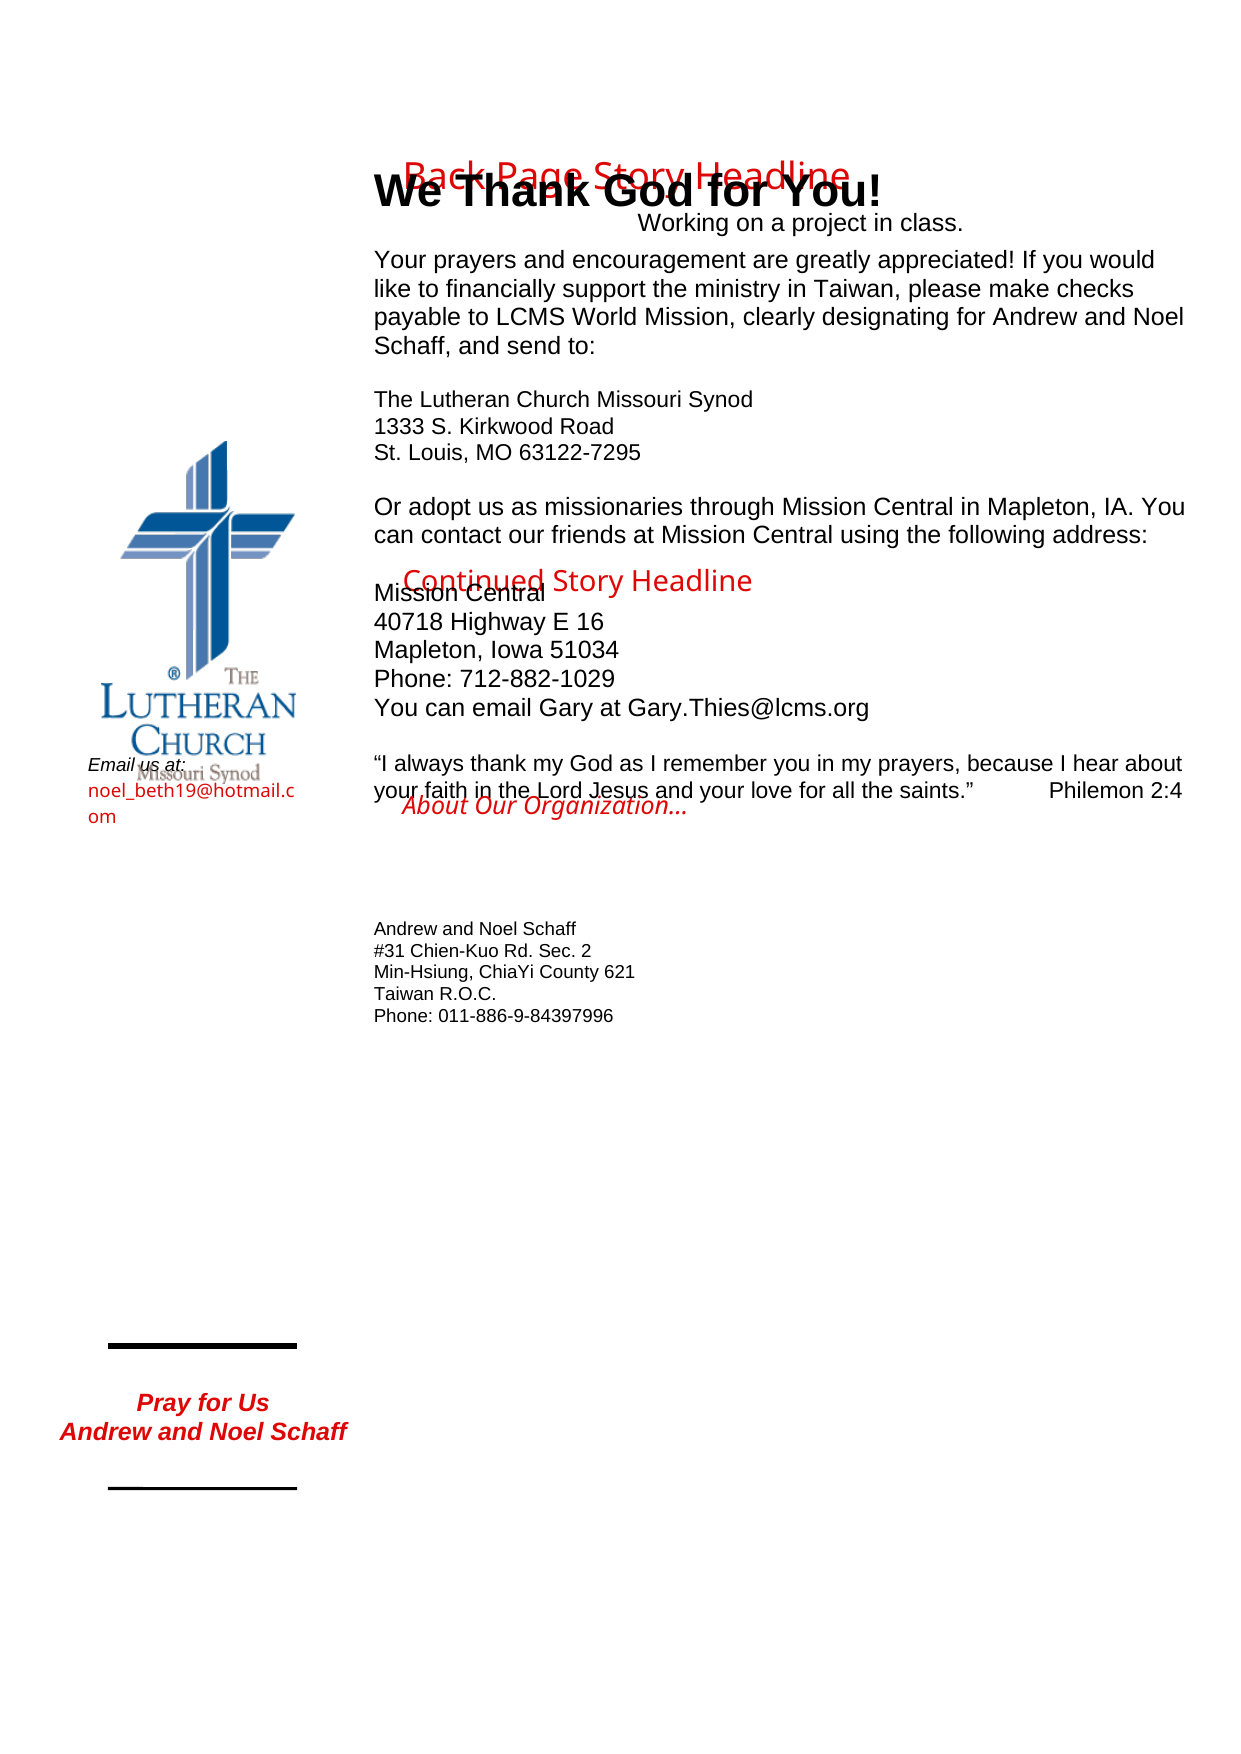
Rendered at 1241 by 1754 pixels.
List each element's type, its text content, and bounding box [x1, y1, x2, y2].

text Working on a project in class. [187, 207, 1053, 236]
picture [101, 441, 296, 784]
